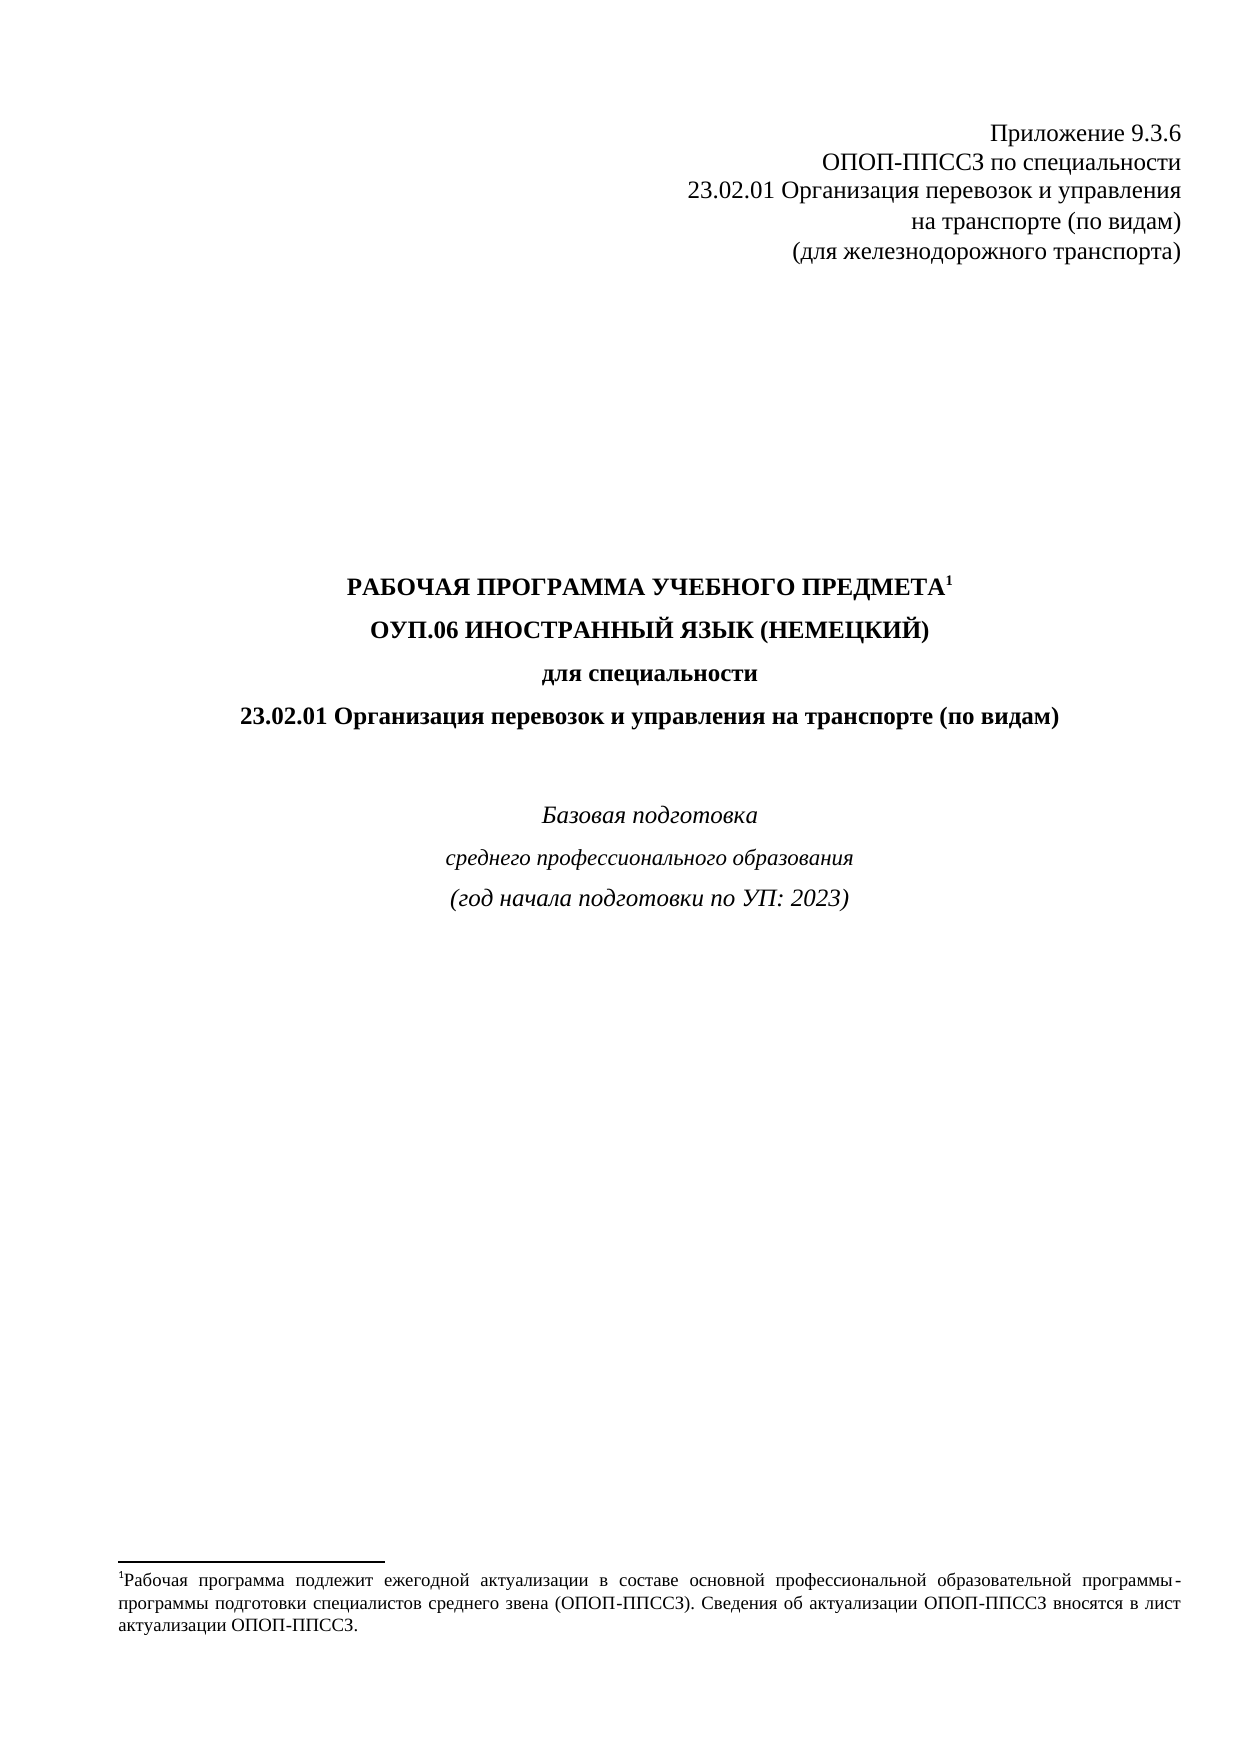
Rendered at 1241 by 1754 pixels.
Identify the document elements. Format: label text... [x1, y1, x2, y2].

text среднего профессионального образования [118, 844, 1181, 870]
text (для железнодорожного транспорта) [118, 236, 1181, 264]
text ОПОП-ППССЗ по специальности [118, 147, 1181, 176]
text Приложение 9.3.6 [118, 118, 1181, 147]
text 23.02.01 Организация перевозок и управления на транспорте (по видам) [118, 701, 1181, 730]
text ОУП.06 ИНОСТРАННЫЙ ЯЗЫК (НЕМЕЦКИЙ) [118, 615, 1181, 643]
text Базовая подготовка [118, 801, 1181, 829]
text на транспорте (по видам) [118, 206, 1181, 234]
text РАБОЧАЯ ПРОГРАММА УЧЕБНОГО ПРЕДМЕТА [118, 572, 1181, 600]
text (год начала подготовки по УП: 2023) [118, 883, 1181, 912]
text для специальности [118, 658, 1181, 687]
text 23.02.01 Организация перевозок и управления [118, 176, 1181, 204]
